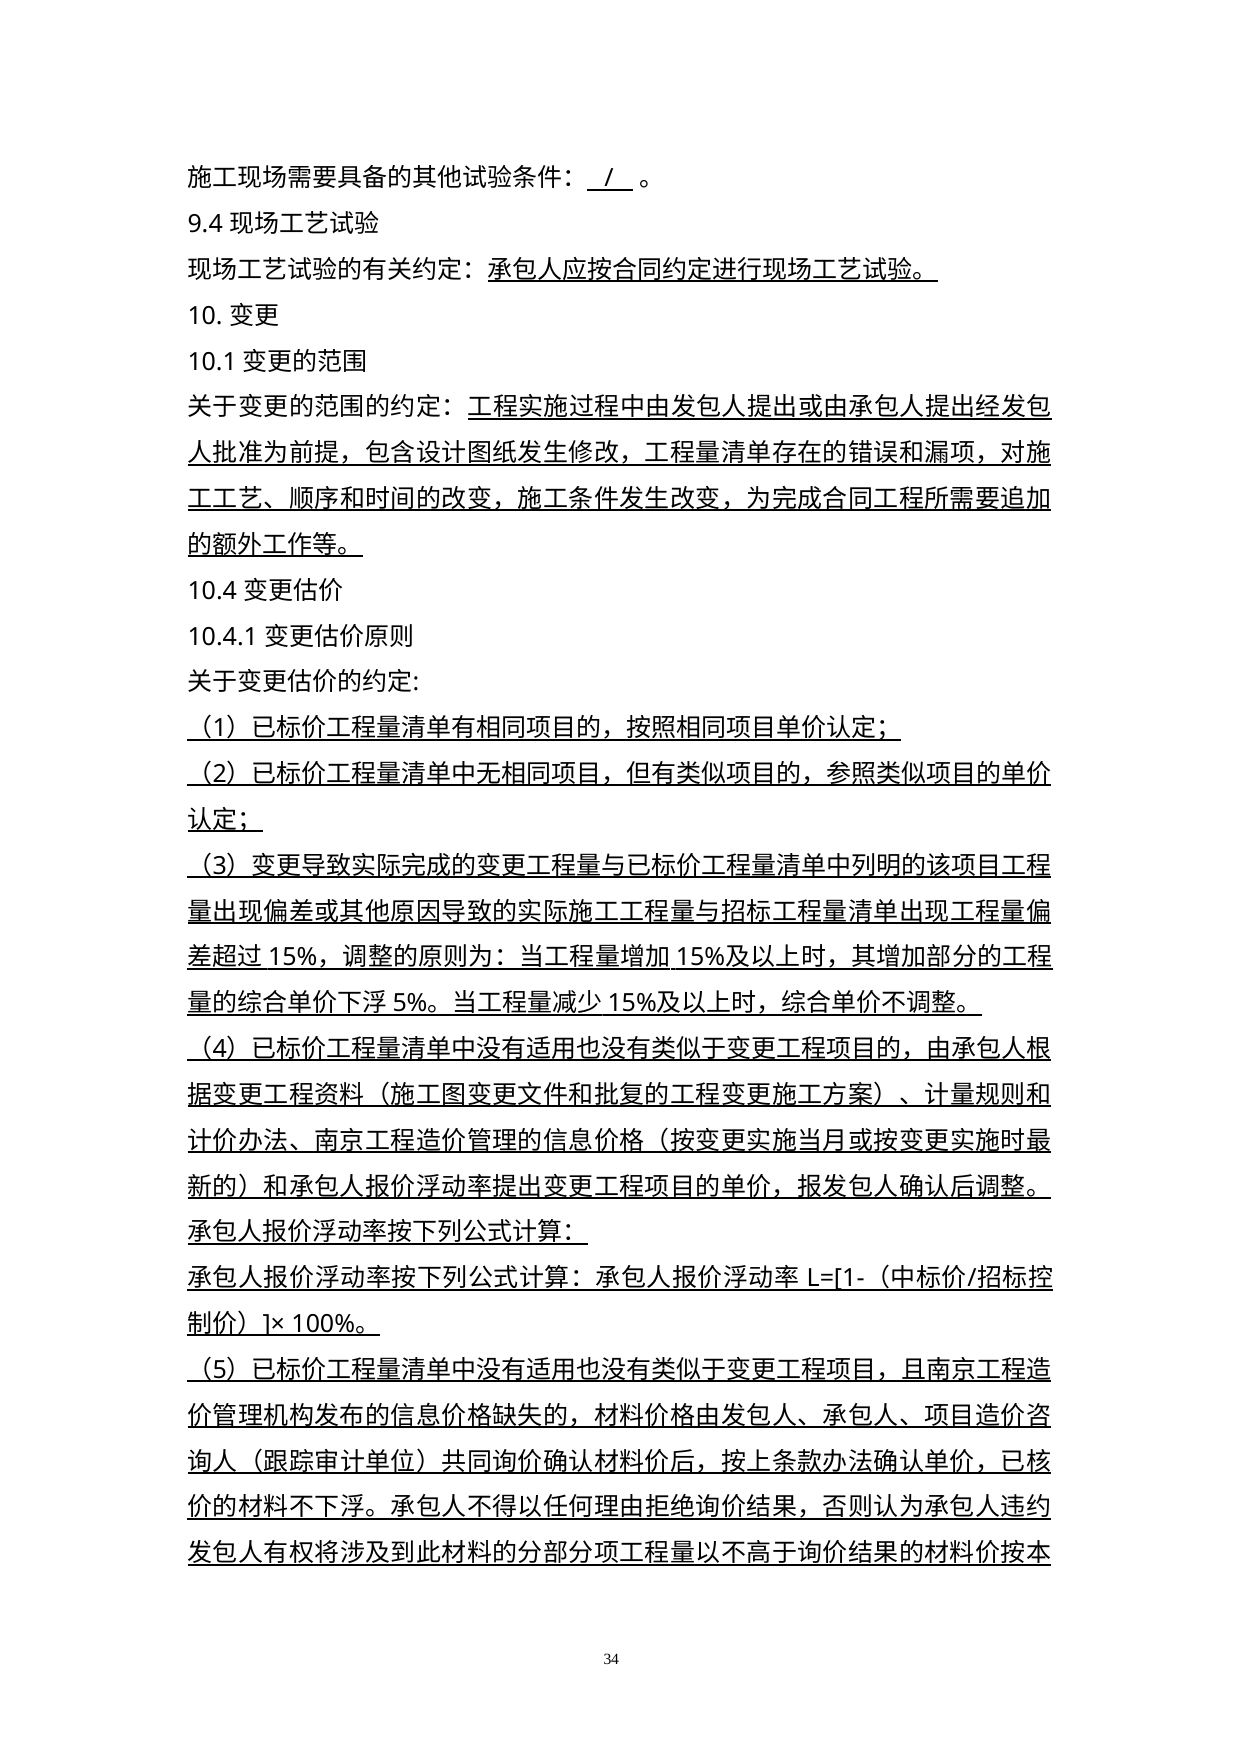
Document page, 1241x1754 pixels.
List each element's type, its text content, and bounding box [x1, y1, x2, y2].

text 承包人报价浮动率按下列公式计算：承包人报价浮动率 L=[1-（中标价/招标控制价）]× 100%。 [187, 1291, 1053, 1342]
text 10.4.1 变更估价原则 [187, 608, 1053, 654]
text 10.1变更的范围 [187, 333, 1053, 379]
text （3）变更导致实际完成的变更工程量与已标价工程量清单中列明的该项目工程量出现偏差或其他原因导致的实际施工工程量与招标工程量清单出现工程量偏差超过15%，调整的原则为：当工程量增加15%及以上时，其增加部分的工程量的综合单价下浮5%。当工程量减少15%及以上时，综合单价不调整。 [187, 969, 1053, 1021]
text （2）已标价工程量清单中无相同项目，但有类似项目的，参照类似项目的单价认定； [187, 746, 1053, 837]
text 10. 变更 [187, 287, 1053, 333]
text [187, 1342, 1053, 1571]
text （3）变更导致实际完成的变更工程量与已标价工程量清单中列明的该项目工程量出现偏差或其他原因导致的实际施工工程量与招标工程量清单出现工程量偏差超过15%，调整的原则为：当工程量增加15%及以上时，其增加部分的工程量的综合单价下浮5%。当工程量减少15%及以上时，综合单价不调整。 [187, 837, 1053, 968]
text 10.4 变更估价 [187, 562, 1053, 608]
text （4）已标价工程量清单中没有适用也没有类似于变更工程项目的，由承包人根据变更工程资料（施工图变更文件和批复的工程变更施工方案）、计量规则和计价办法、南京工程造价管理的信息价格（按变更实施当月或按变更实施时最新的）和承包人报价浮动率提出变更工程项目的单价，报发包人确认后调整。承包人报价浮动率按下列公式计算： [187, 1021, 1053, 1250]
text 关于变更的范围的约定：工程实施过程中由发包人提出或由承包人提出经发包人批准为前提，包含设计图纸发生修改，工程量清单存在的错误和漏项，对施工工艺、顺序和时间的改变，施工条件发生改变，为完成合同工程所需要追加的额外工作等。 [187, 379, 1053, 562]
text 关于变更估价的约定: [187, 654, 1053, 700]
text 现场工艺试验的有关约定：承包人应按合同约定进行现场工艺试验。 [187, 242, 1053, 287]
text 承包人报价浮动率按下列公式计算：承包人报价浮动率 L=[1-（中标价/招标控制价）]× 100%。 [187, 1250, 1053, 1289]
text 9.4 现场工艺试验 [187, 196, 1053, 242]
text （1）已标价工程量清单有相同项目的，按照相同项目单价认定； [187, 700, 1053, 746]
text 施工现场需要具备的其他试验条件： / 。 [187, 150, 1053, 196]
